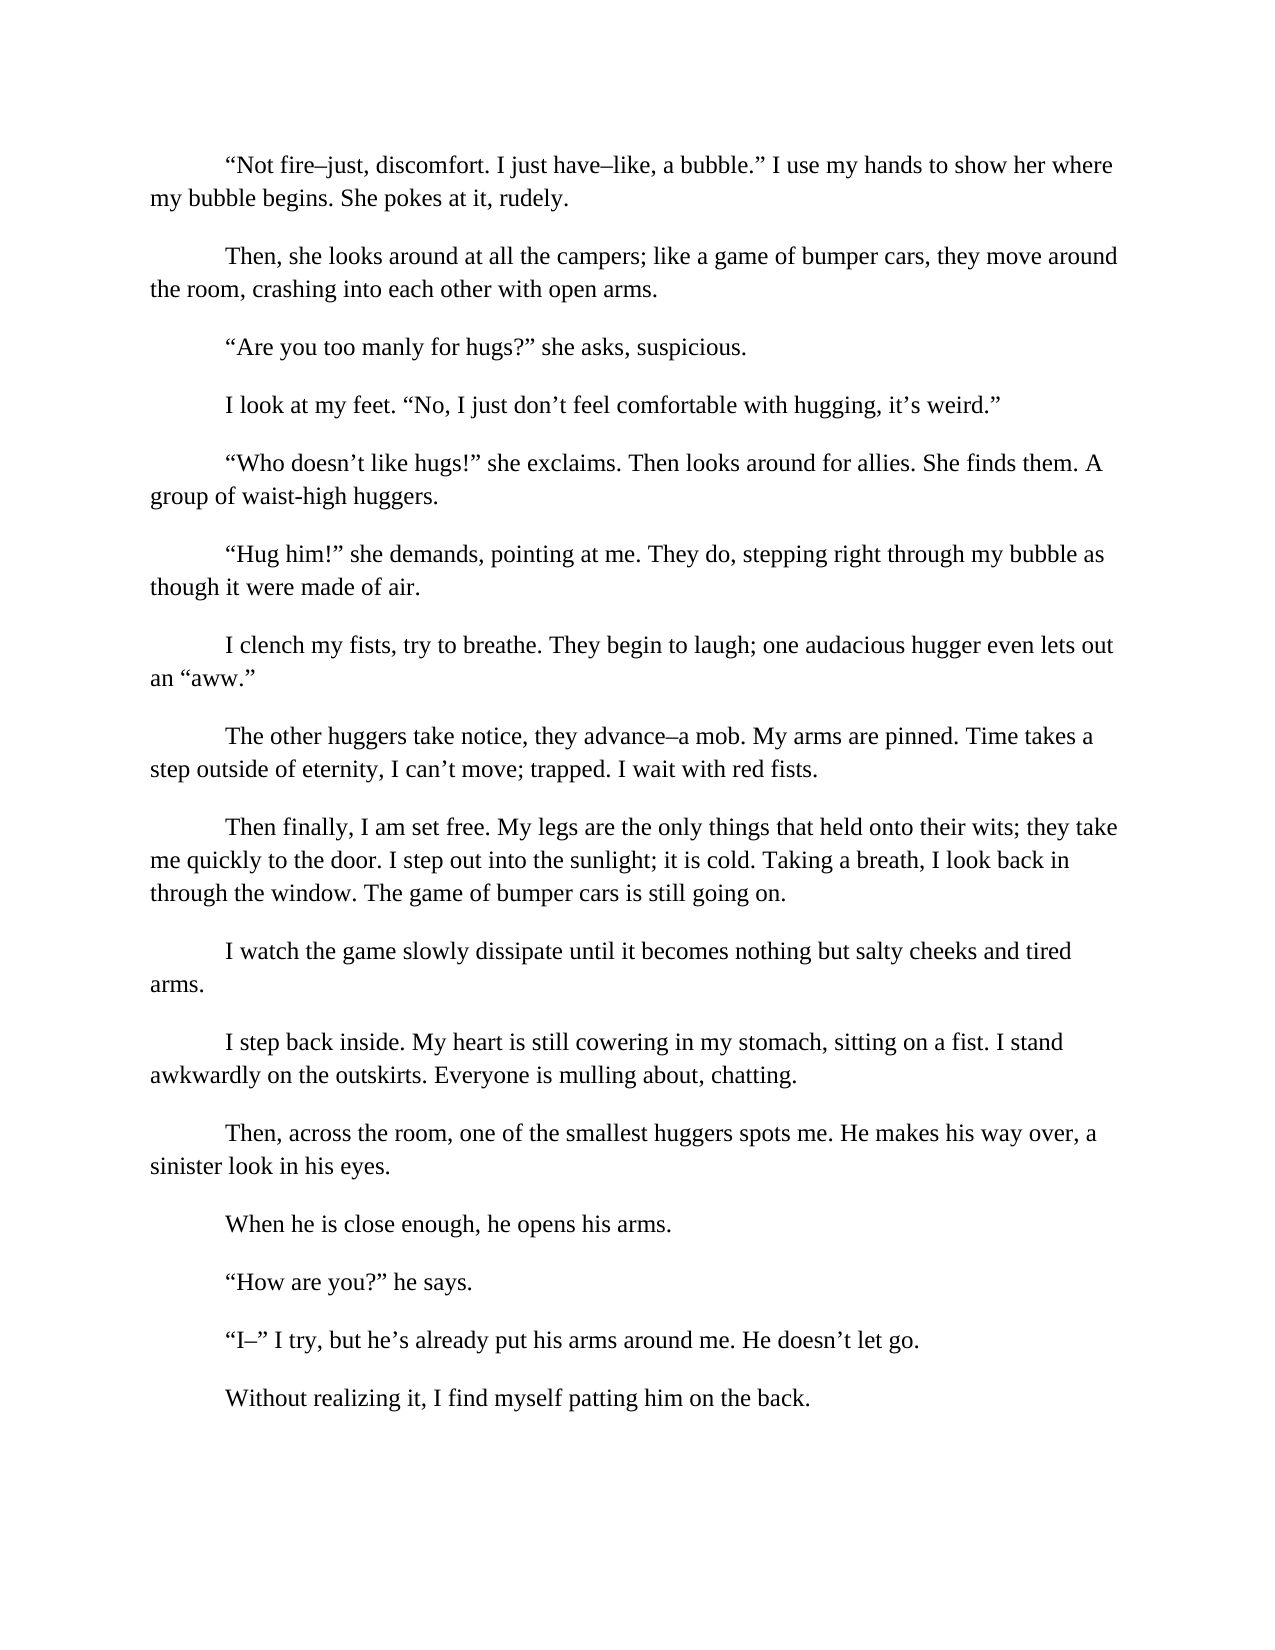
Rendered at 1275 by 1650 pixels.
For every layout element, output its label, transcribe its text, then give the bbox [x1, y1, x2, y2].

text “Are you too manly for hugs?” she asks, suspicious. [150, 332, 1125, 361]
text “Not fire–just, discomfort. I just have–like, a bubble.” I use my hands to show her where my bubble begins. She pokes at it, rudely. [150, 150, 1125, 212]
text I clench my fists, try to breathe. They begin to laugh; one audacious hugger even lets out an “aww.” [150, 630, 1125, 692]
text When he is close enough, he opens his arms. [150, 1209, 1125, 1238]
text Then, across the room, one of the smallest huggers spots me. He makes his way over, a sinister look in his eyes. [150, 1118, 1125, 1180]
text I watch the game slowly dissipate until it becomes nothing but salty cheeks and tired arms. [150, 936, 1125, 998]
text Then finally, I am set free. My legs are the only things that held onto their wits; they take me quickly to the door. I step out into the sunlight; it is cold. Taking a breath, I look back in through the window. The game of bumper cars is still going on. [150, 812, 1125, 907]
text Without realizing it, I find myself patting him on the back. [150, 1383, 1125, 1412]
text “How are you?” he says. [150, 1267, 1125, 1296]
text “Hug him!” she demands, pointing at me. They do, stepping right through my bubble as though it were made of air. [150, 539, 1125, 601]
text “Who doesn’t like hugs!” she exclaims. Then looks around for allies. She finds them. A group of waist-high huggers. [150, 448, 1125, 510]
text The other huggers take notice, they advance–a mob. My arms are pinned. Time takes a step outside of eternity, I can’t move; trapped. I wait with red fists. [150, 721, 1125, 783]
text I look at my feet. “No, I just don’t feel comfortable with hugging, it’s weird.” [150, 390, 1125, 419]
text Then, she looks around at all the campers; like a game of bumper cars, they move around the room, crashing into each other with open arms. [150, 241, 1125, 303]
text I step back inside. My heart is still cowering in my stomach, sitting on a fist. I stand awkwardly on the outskirts. Everyone is mulling about, chatting. [150, 1027, 1125, 1089]
text “I–” I try, but he’s already put his arms around me. He doesn’t let go. [150, 1326, 1125, 1354]
